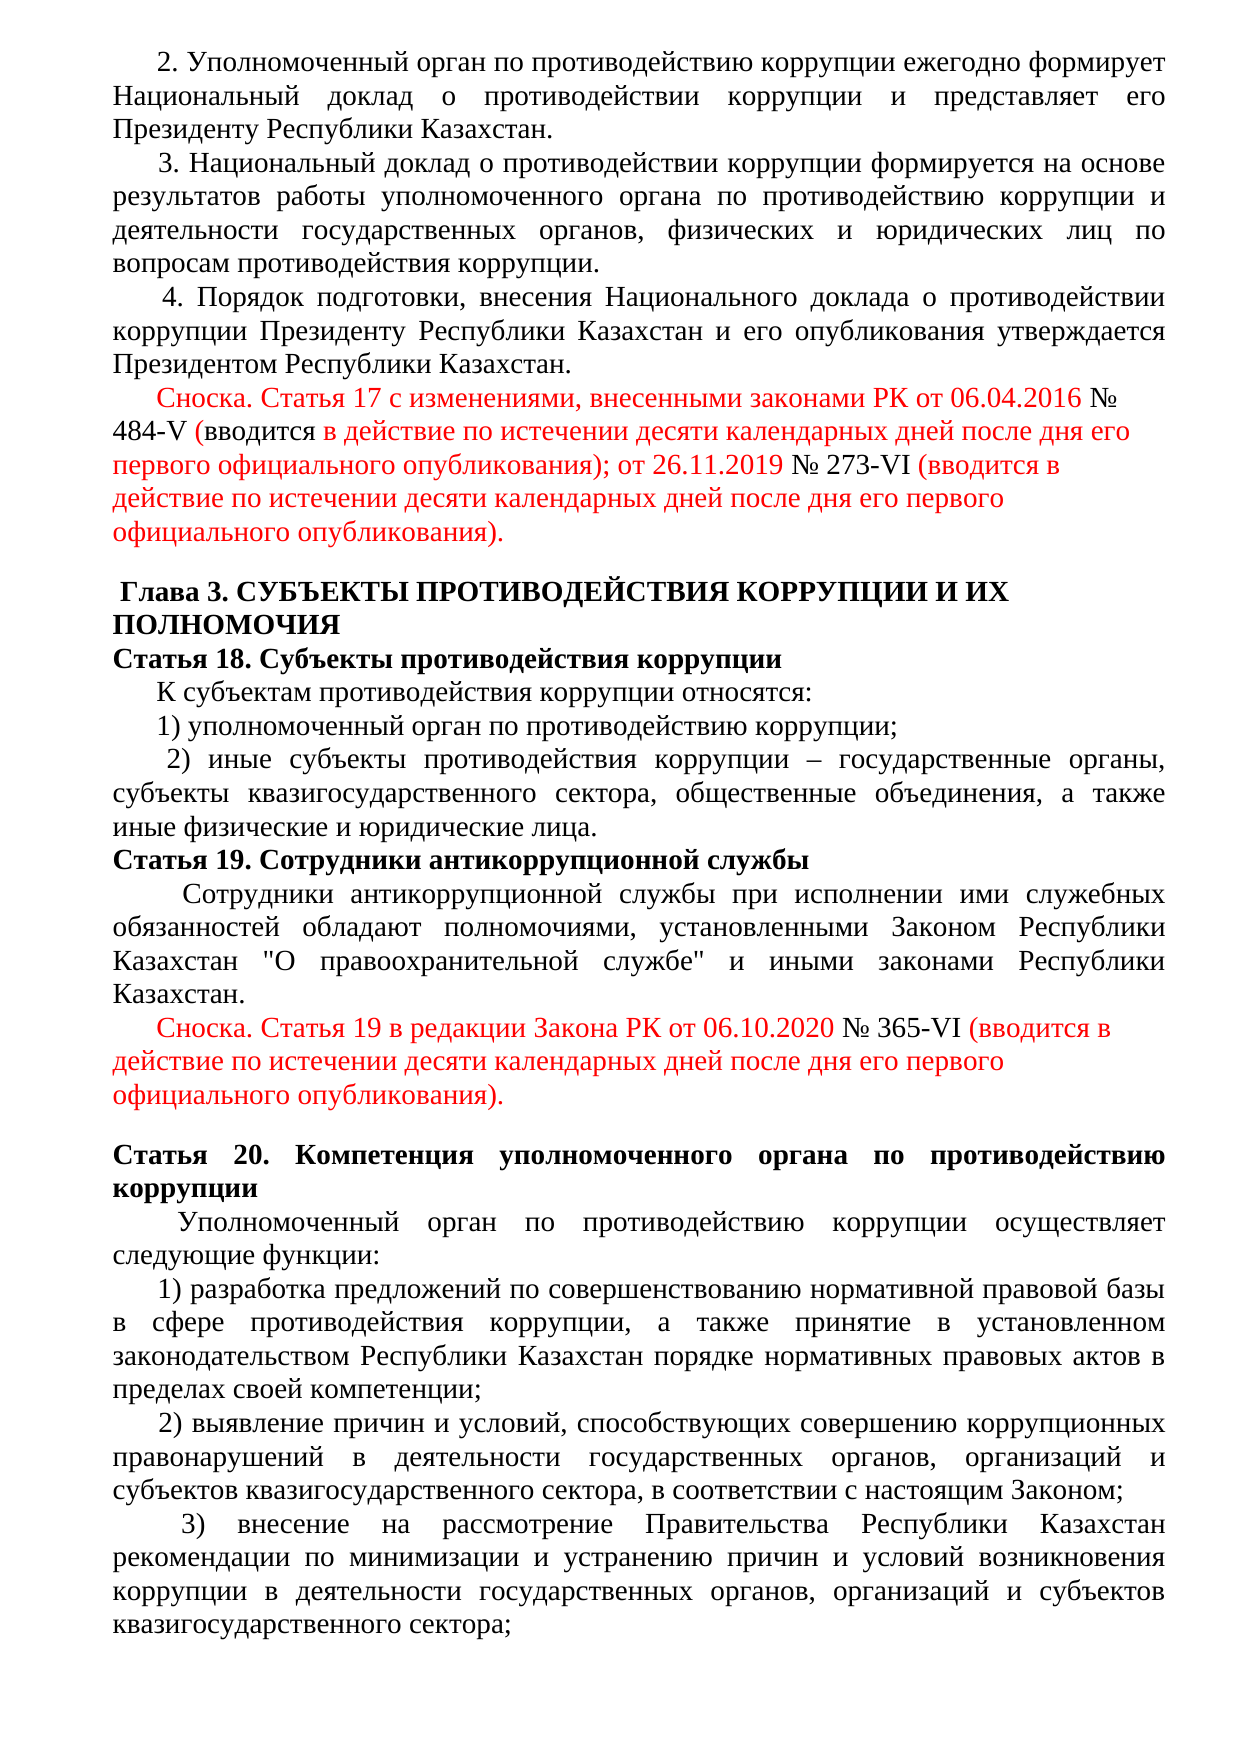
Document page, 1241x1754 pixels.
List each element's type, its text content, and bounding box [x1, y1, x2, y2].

text 2) иные субъекты противодействия коррупции – государственные органы, субъекты квазигосударственного сектора, общественные объединения, а также иные физические и юридические лица. [112, 742, 1166, 842]
text Статья 18. Субъекты противодействия коррупции [112, 641, 1166, 674]
text Статья 19. Сотрудники антикоррупционной службы [112, 842, 1166, 876]
text 2. Уполномоченный орган по противодействию коррупции ежегодно формирует Национальный доклад о противодействии коррупции и представляет его Президенту Республики Казахстан. [112, 44, 1166, 145]
text 1) уполномоченный орган по противодействию коррупции; [112, 708, 1166, 742]
text 3. Национальный доклад о противодействии коррупции формируется на основе результатов работы уполномоченного органа по противодействию коррупции и деятельности государственных органов, физических и юридических лиц по вопросам противодействия коррупции. [112, 145, 1166, 279]
text К субъектам противодействия коррупции относятся: [112, 674, 1166, 708]
text Глава 3. СУБЪЕКТЫ ПРОТИВОДЕЙСТВИЯ КОРРУПЦИИ И ИХ ПОЛНОМОЧИЯ [112, 574, 1166, 641]
text 1) разработка предложений по совершенствованию нормативной правовой базы в сфере противодействия коррупции, а также принятие в установленном законодательством Республики Казахстан порядке нормативных правовых актов в пределах своей компетенции; [112, 1271, 1166, 1405]
text 3) внесение на рассмотрение Правительства Республики Казахстан рекомендации по минимизации и устранению причин и условий возникновения коррупции в деятельности государственных органов, организаций и субъектов квазигосударственного сектора; [112, 1506, 1166, 1640]
text Уполномоченный орган по противодействию коррупции осуществляет следующие функции: [112, 1204, 1166, 1271]
text Статья 20. Компетенция уполномоченного органа по противодействию коррупции [112, 1137, 1166, 1204]
text 2) выявление причин и условий, способствующих совершению коррупционных правонарушений в деятельности государственных органов, организаций и субъектов квазигосударственного сектора, в соответствии с настоящим Законом; [112, 1405, 1166, 1506]
text Сноска. Статья 17 с изменениями, внесенными законами РК от 06.04.2016 № 484-V (вводится в действие по истечении десяти календарных дней после дня его первого официального опубликования); от 26.11.2019 № 273-VI (вводится в действие по истечении десяти календарных дней после дня его первого официального опубликования). [112, 380, 1166, 574]
text Сотрудники антикоррупционной службы при исполнении ими служебных обязанностей обладают полномочиями, установленными Законом Республики Казахстан "О правоохранительной службе" и иными законами Республики Казахстан. [112, 876, 1166, 1010]
text 4. Порядок подготовки, внесения Национального доклада о противодействии коррупции Президенту Республики Казахстан и его опубликования утверждается Президентом Республики Казахстан. [112, 279, 1166, 380]
text Сноска. Статья 19 в редакции Закона РК от 06.10.2020 № 365-VI (вводится в действие по истечении десяти календарных дней после дня его первого официального опубликования). [112, 1010, 1166, 1137]
